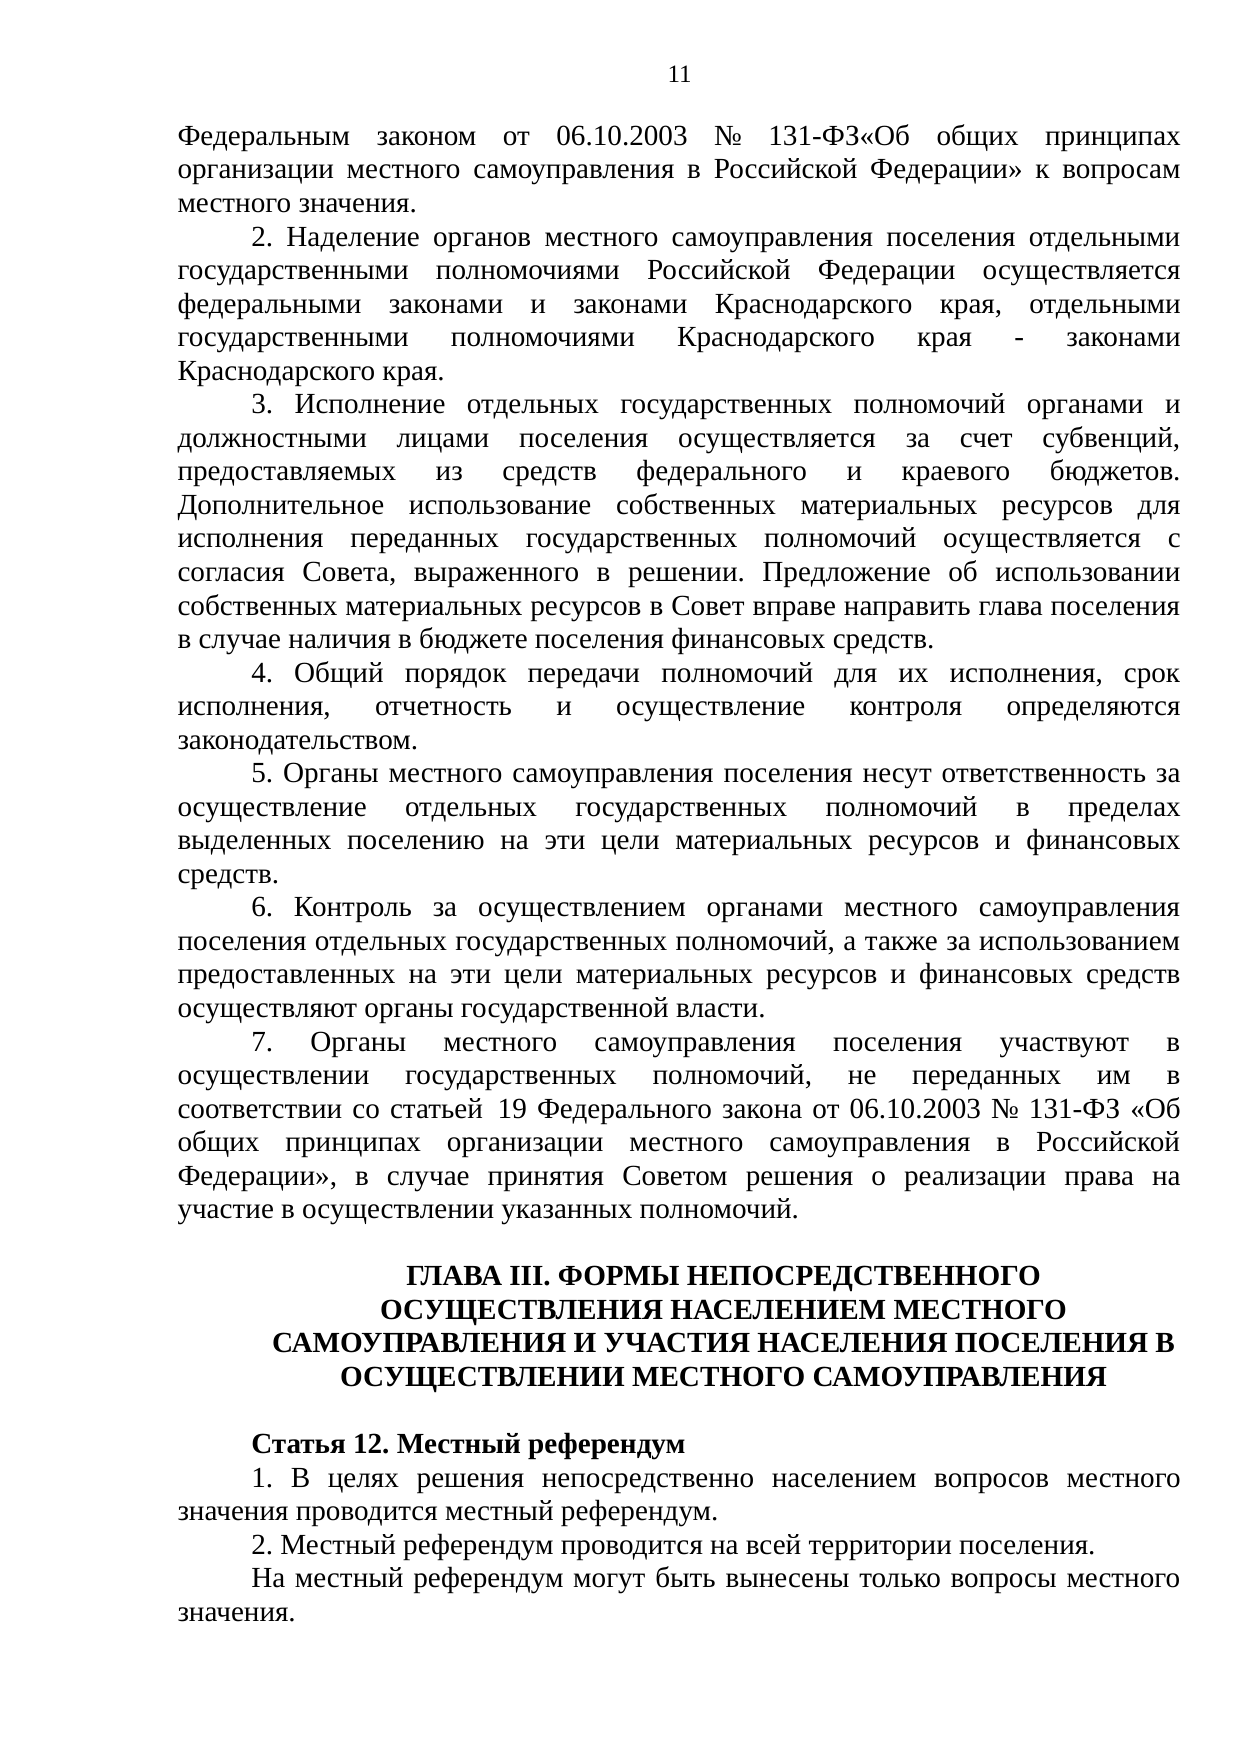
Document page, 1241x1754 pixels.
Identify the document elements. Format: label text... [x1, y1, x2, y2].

text 2. Наделение органов местного самоуправления поселения отдельными государственными полномочиями Российской Федерации осуществляется федеральными законами и законами Краснодарского края, отдельными государственными полномочиями Краснодарского края - законами Краснодарского края. [177, 219, 1181, 386]
text 4. Общий порядок передачи полномочий для их исполнения, срок исполнения, отчетность и осуществление контроля определяются законодательством. [177, 655, 1181, 755]
text 7. Органы местного самоуправления поселения участвуют в осуществлении государственных полномочий, не переданных им в соответствии со статьей 19 Федерального закона от 06.10.2003 № 131-ФЗ «Об общих принципах организации местного самоуправления в Российской Федерации», в случае принятия Советом решения о реализации права на участие в осуществлении указанных полномочий. [177, 1024, 1181, 1225]
text 5. Органы местного самоуправления поселения несут ответственность за осуществление отдельных государственных полномочий в пределах выделенных поселению на эти цели материальных ресурсов и финансовых средств. [177, 755, 1181, 889]
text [177, 118, 1181, 219]
text Статья 12. Местный референдум [177, 1426, 1181, 1460]
text 6. Контроль за осуществлением органами местного самоуправления поселения отдельных государственных полномочий, а также за использованием предоставленных на эти цели материальных ресурсов и финансовых средств осуществляют органы государственной власти. [177, 889, 1181, 1024]
text На местный референдум могут быть вынесены только вопросы местного значения. [177, 1560, 1181, 1627]
text 2. Местный референдум проводится на всей территории поселения. [177, 1527, 1181, 1560]
text 3. Исполнение отдельных государственных полномочий органами и должностными лицами поселения осуществляется за счет субвенций, предоставляемых из средств федерального и краевого бюджетов. Дополнительное использование собственных материальных ресурсов для исполнения переданных государственных полномочий осуществляется с согласия Совета, выраженного в решении. Предложение об использовании собственных материальных ресурсов в Совет вправе направить глава поселения в случае наличия в бюджете поселения финансовых средств. [177, 386, 1181, 655]
text 1. В целях решения непосредственно населением вопросов местного значения проводится местный референдум. [177, 1460, 1181, 1527]
subtitle ГЛАВА III. ФОРМЫ НЕПОСРЕДСТВЕННОГО ОСУЩЕСТВЛЕНИЯ НАСЕЛЕНИЕМ местноГО самоуправлениЯ и УчастиЯ населения поселения в осуществлении местного самоуправления [266, 1258, 1181, 1393]
